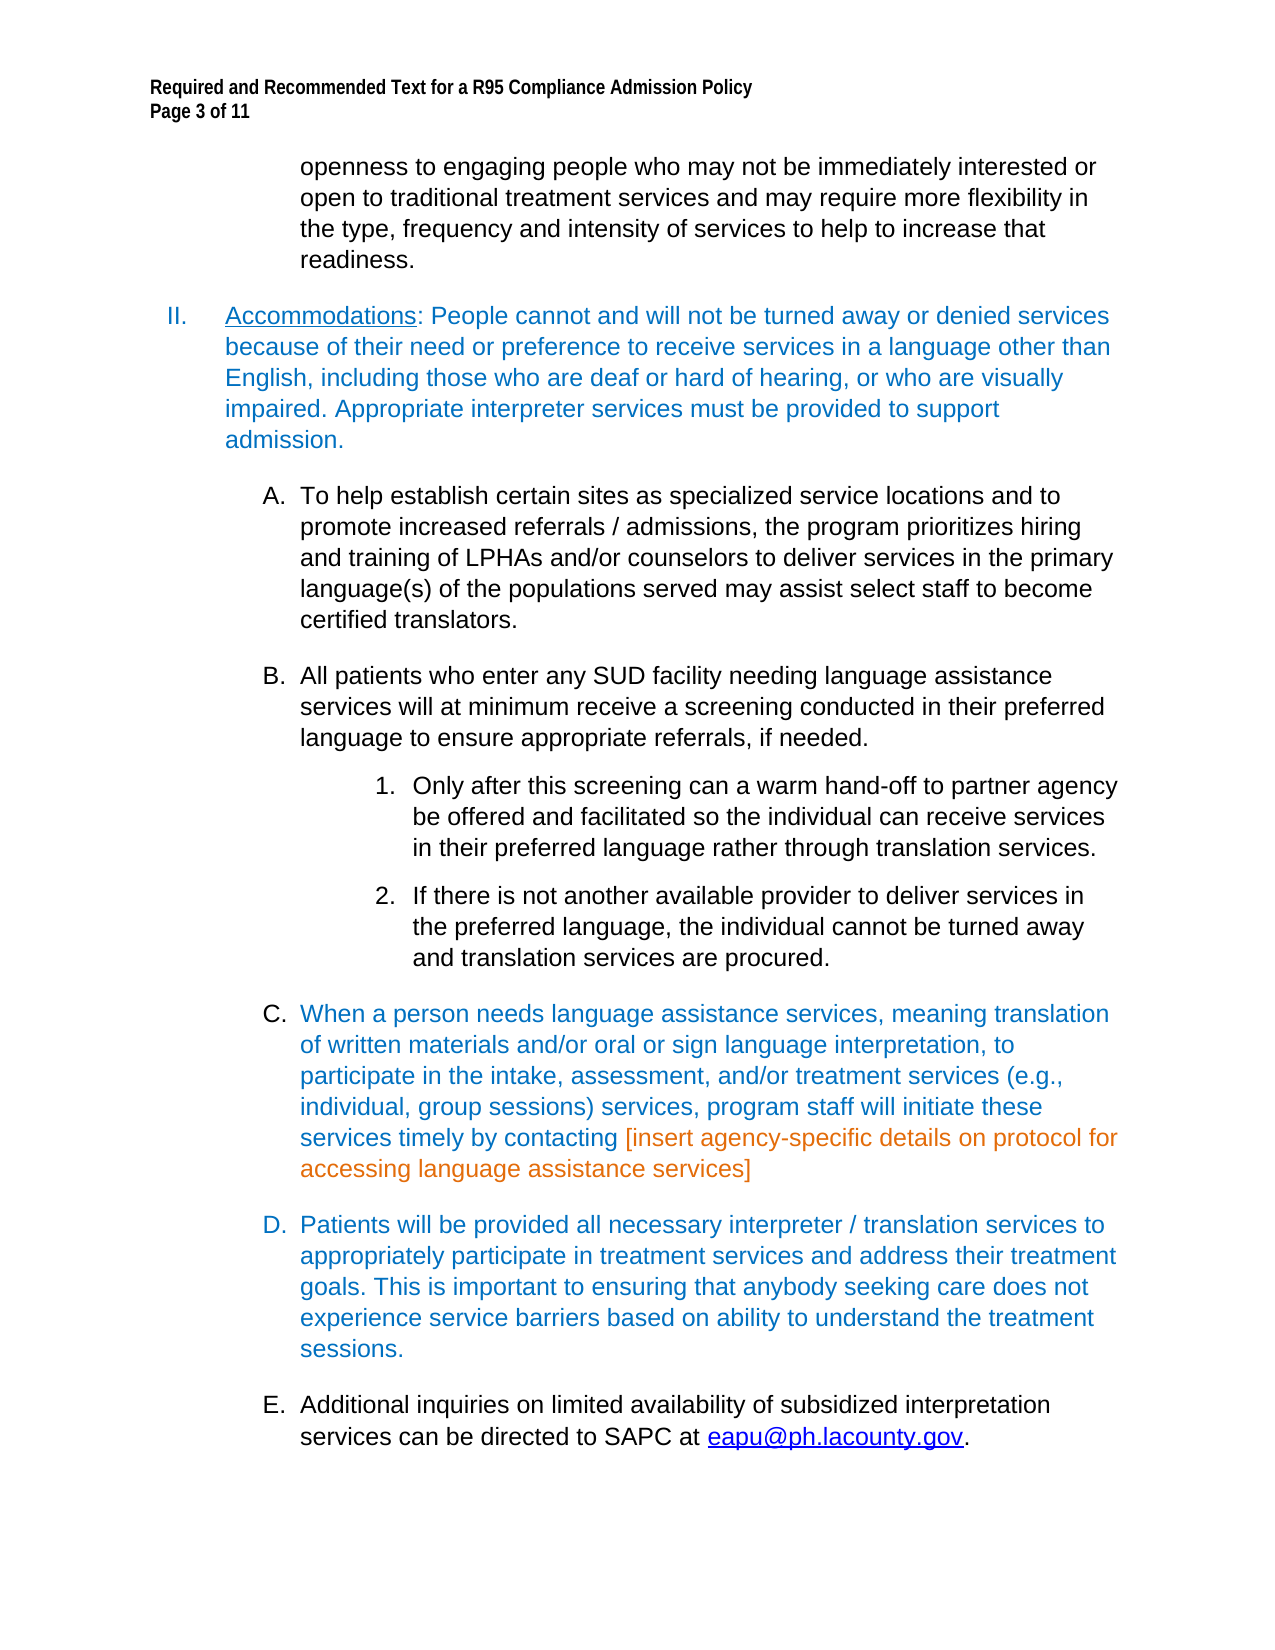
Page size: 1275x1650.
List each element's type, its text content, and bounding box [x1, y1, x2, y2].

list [262, 152, 1125, 273]
list Additional inquiries on limited availability of subsidized interpretation services can be directed to SAPC at eapu@ph.lacounty.gov. [262, 1390, 1125, 1450]
list If there is not another available provider to deliver services in the preferred language, the individual cannot be turned away and translation services are procured. [375, 881, 1125, 972]
list To help establish certain sites as specialized service locations and to promote increased referrals / admissions, the program prioritizes hiring and training of LPHAs and/or counselors to deliver services in the primary language(s) of the populations served may assist select staff to become certified translators. [262, 481, 1125, 634]
list Accommodations: People cannot and will not be turned away or denied services because of their need or preference to receive services in a language other than English, including those who are deaf or hard of hearing, or who are visually impaired. Appropriate interpreter services must be provided to support admission. [187, 301, 1125, 454]
list Only after this screening can a warm hand-off to partner agency be offered and facilitated so the individual can receive services in their preferred language rather through translation services. [375, 771, 1125, 862]
list Patients will be provided all necessary interpreter / translation services to appropriately participate in treatment services and address their treatment goals. This is important to ensuring that anybody seeking care does not experience service barriers based on ability to understand the treatment sessions. [262, 1210, 1125, 1363]
list When a person needs language assistance services, meaning translation of written materials and/or oral or sign language interpretation, to participate in the intake, assessment, and/or treatment services (e.g., individual, group sessions) services, program staff will initiate these services timely by contacting [insert agency-specific details on protocol for accessing language assistance services] [262, 999, 1125, 1183]
list All patients who enter any SUD facility needing language assistance services will at minimum receive a screening conducted in their preferred language to ensure appropriate referrals, if needed. [262, 661, 1125, 752]
